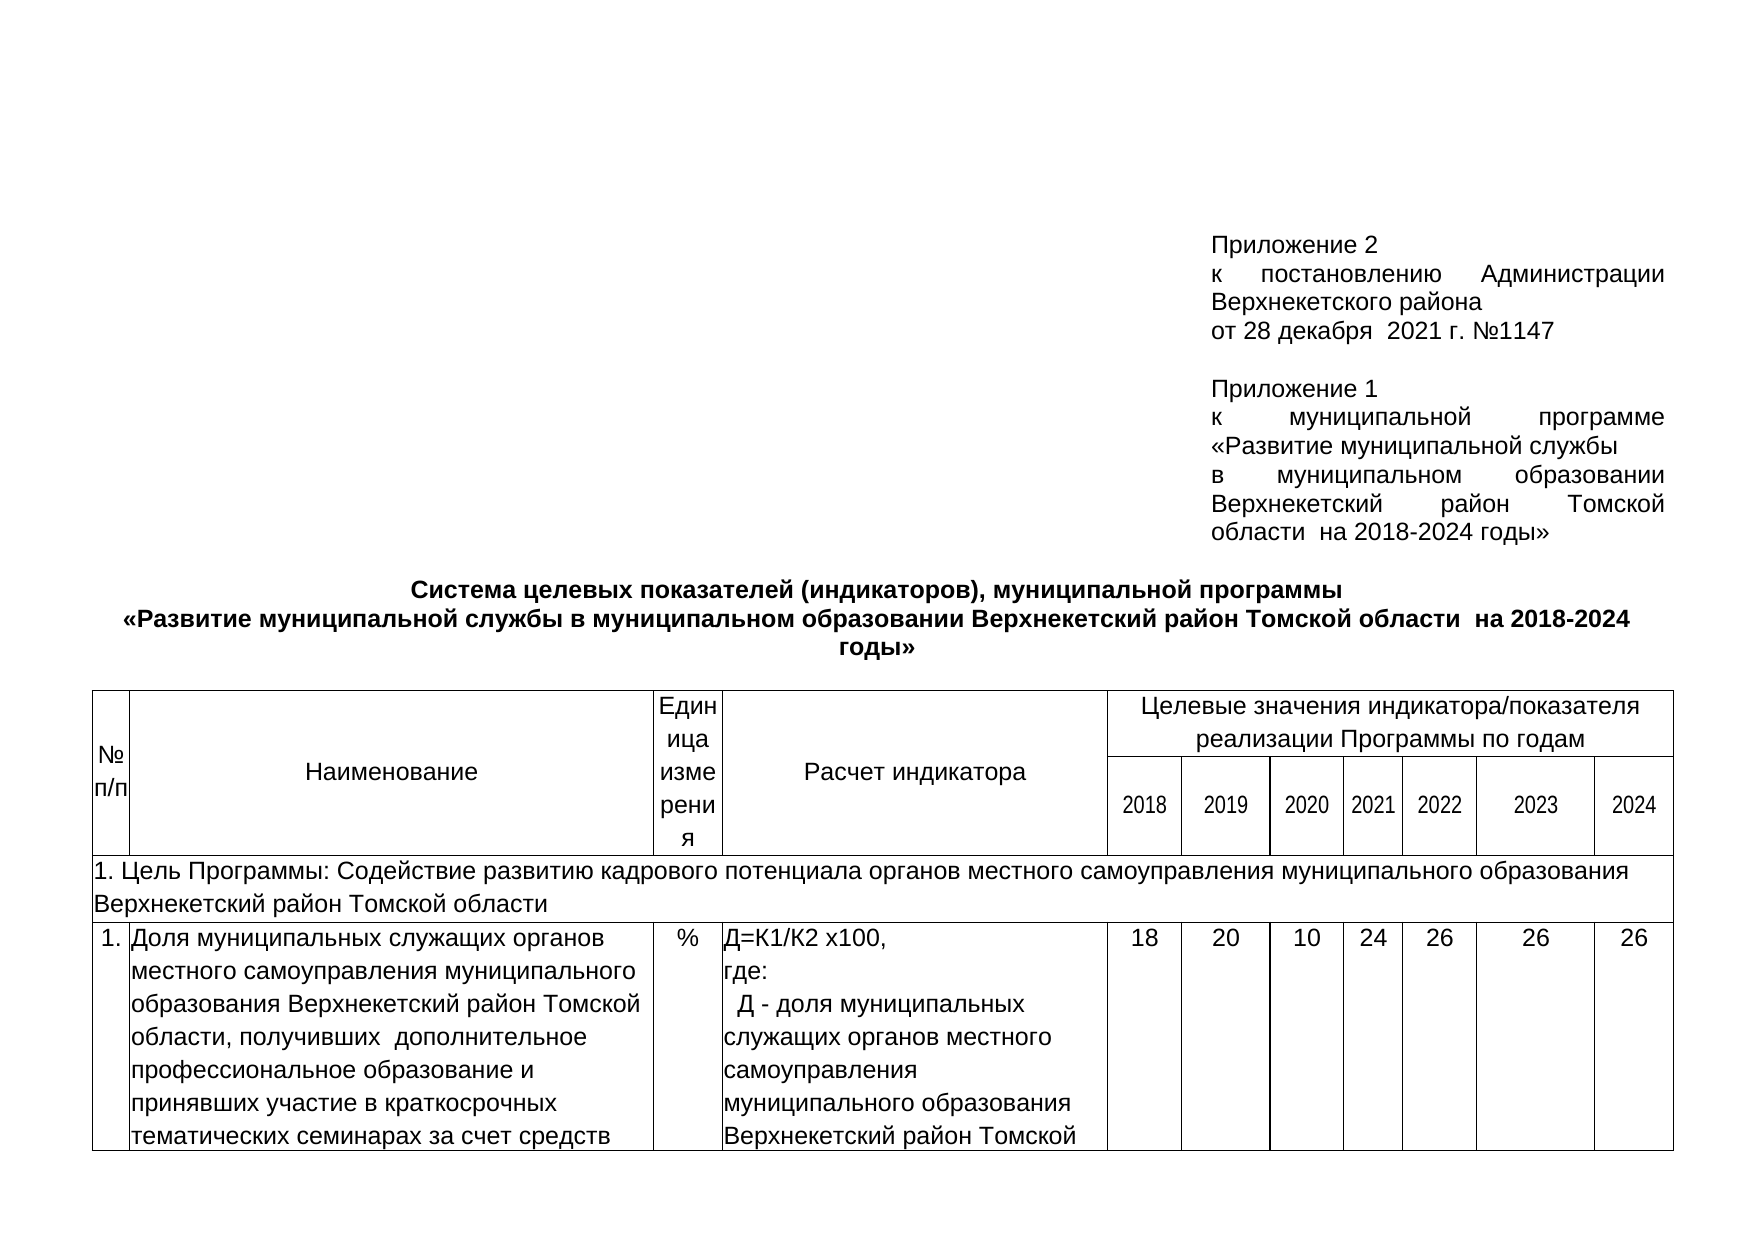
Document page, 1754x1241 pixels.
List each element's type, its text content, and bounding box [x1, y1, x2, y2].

table_cell 26 [1595, 923, 1673, 1149]
text в муниципальном образовании Верхнекетский район Томской области на 2018-2024 годы» [1211, 460, 1665, 546]
text к муниципальной программе «Развитие муниципальной службы [1211, 402, 1665, 460]
table_cell 1. Цель Программы: Содействие развитию кадрового потенциала органов местного самоуправления муниципального образования Верхнекетский район Томской области [93, 856, 1673, 922]
table_cell 2019 [1182, 757, 1269, 855]
table_cell 26 [1477, 923, 1594, 1149]
table_header № п/п [93, 691, 129, 855]
table_cell 2022 [1403, 757, 1476, 855]
text к постановлению Администрации Верхнекетского района [1211, 259, 1665, 316]
table_header Наименование [130, 691, 653, 855]
text Приложение 1 [1211, 374, 1665, 402]
table_cell 2020 [1271, 757, 1343, 855]
table_cell 1. [93, 923, 129, 1149]
table_header Расчет индикатора [723, 691, 1107, 855]
table_cell 2023 [1477, 757, 1594, 855]
table_cell 2024 [1595, 757, 1673, 855]
text от 28 декабря 2021 г. №1147 [1211, 316, 1665, 345]
text «Развитие муниципальной службы в муниципальном образовании Верхнекетский район Томской области на 2018-2024 годы» [89, 604, 1665, 661]
table_cell 10 [1271, 923, 1343, 1149]
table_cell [723, 923, 1107, 1149]
table_cell 24 [1344, 923, 1402, 1149]
table_cell % [654, 923, 722, 1149]
text Приложение 2 [1211, 230, 1665, 259]
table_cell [130, 923, 653, 1149]
table_header Целевые значения индикатора/показателя реализации Программы по годам [1108, 691, 1673, 756]
table_cell 20 [1182, 923, 1269, 1149]
table_cell 2021 [1344, 757, 1402, 855]
text Система целевых показателей (индикаторов), муниципальной программы [89, 575, 1665, 604]
table_cell 26 [1403, 923, 1476, 1149]
table_cell 2018 [1108, 757, 1181, 855]
table_cell 18 [1108, 923, 1181, 1149]
table_header Единица измерения [654, 691, 722, 855]
